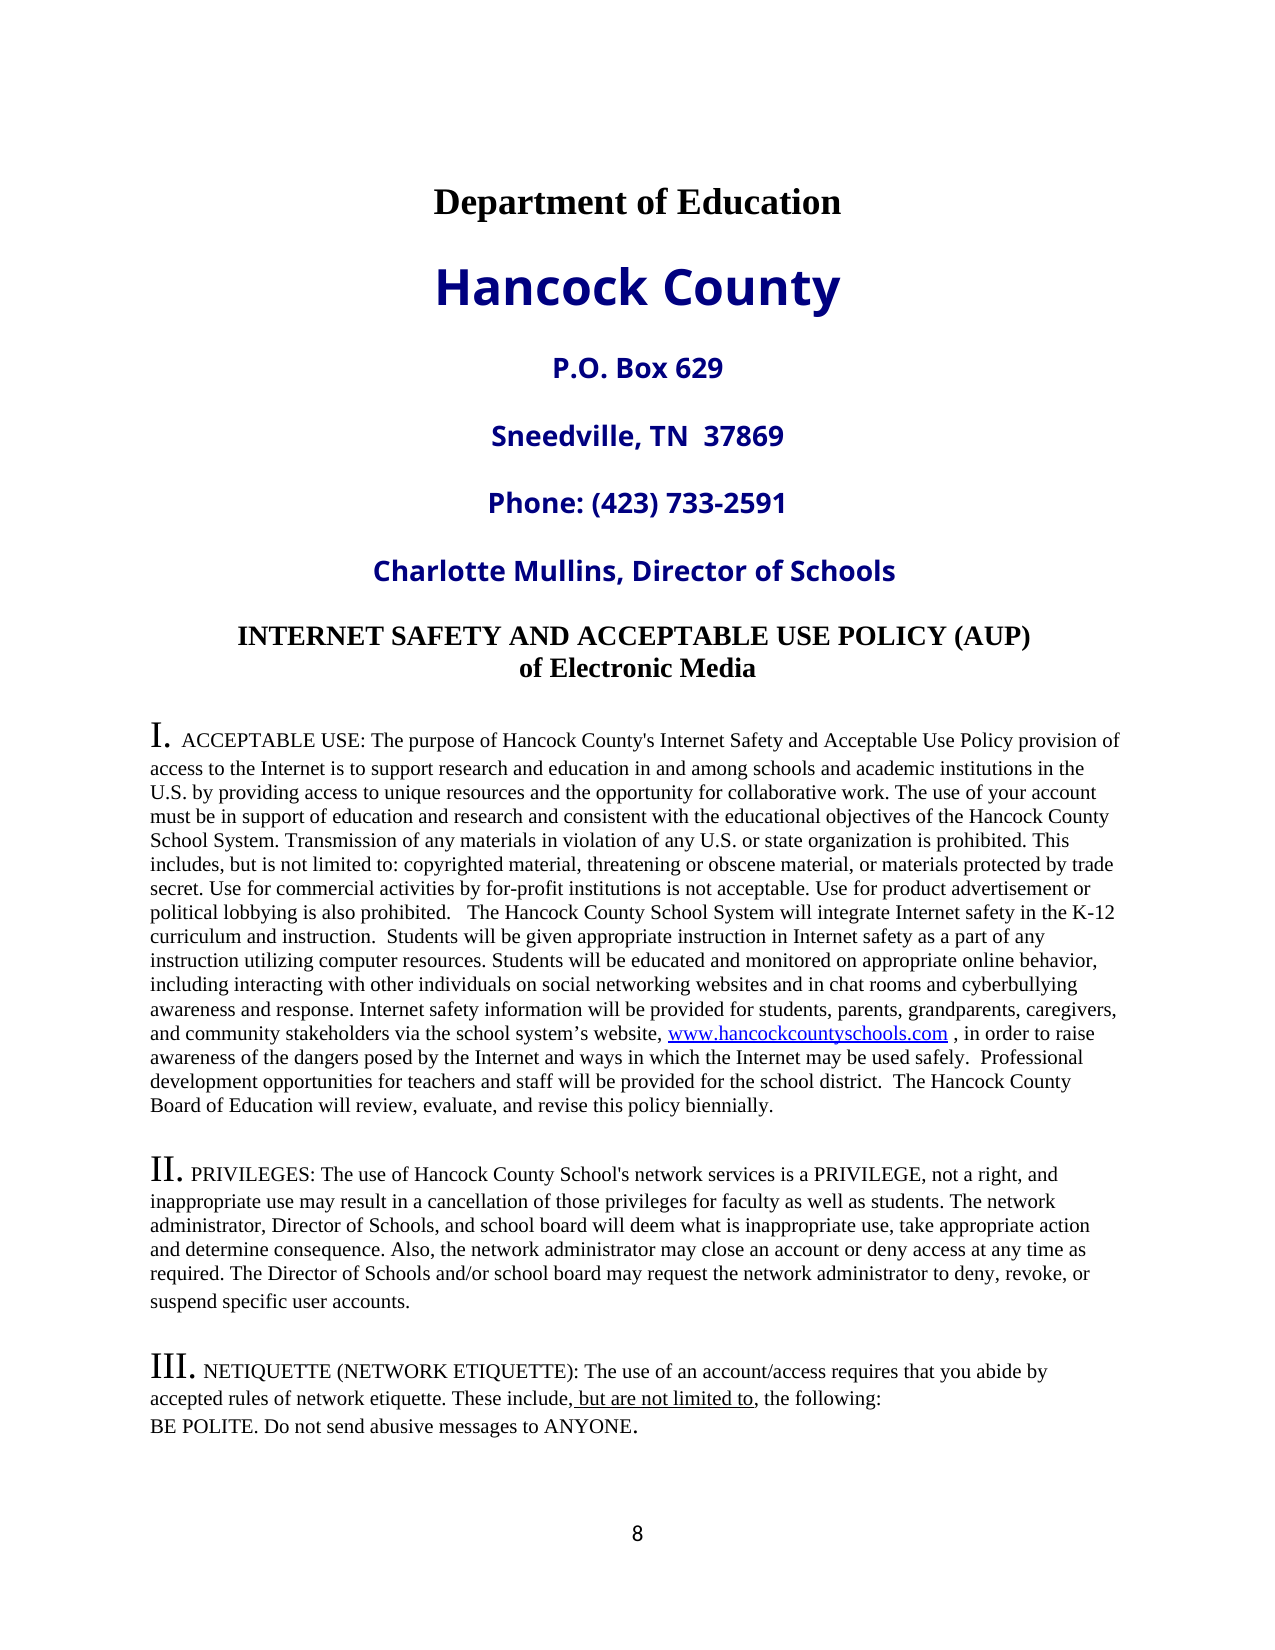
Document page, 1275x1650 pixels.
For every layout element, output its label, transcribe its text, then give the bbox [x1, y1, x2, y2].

text Sneedville, TN 37869 [150, 416, 1125, 454]
text Charlotte Mullins, Director of Schools [150, 551, 1125, 589]
text Phone: (423) 733-2591 [150, 484, 1125, 522]
text INTERNET SAFETY AND ACCEPTABLE USE POLICY (AUP) of Electronic Media [150, 619, 1125, 683]
text Hancock County [150, 251, 1125, 319]
text I. ACCEPTABLE USE: The purpose of Hancock County's Internet Safety and Acceptable Use Policy provision of access to the Internet is to support research and education in and among schools and academic institutions in the U.S. by providing access to unique resources and the opportunity for collaborative work. The use of your account must be in support of education and research and consistent with the educational objectives of the Hancock County School System. Transmission of any materials in violation of any U.S. or state organization is prohibited. This includes, but is not limited to: copyrighted material, threatening or obscene material, or materials protected by trade secret. Use for commercial activities by for-profit institutions is not acceptable. Use for product advertisement or political lobbying is also prohibited. The Hancock County School System will integrate Internet safety in the K-12 curriculum and instruction. Students will be given appropriate instruction in Internet safety as a part of any instruction utilizing computer resources. Students will be educated and monitored on appropriate online behavior, including interacting with other individuals on social networking websites and in chat rooms and cyberbullying awareness and response. Internet safety information will be provided for students, parents, grandparents, caregivers, and community stakeholders via the school system’s website, www.hancockcountyschools.com , in order to raise awareness of the dangers posed by the Internet and ways in which the Internet may be used safely. Professional development opportunities for teachers and staff will be provided for the school district. The Hancock County Board of Education will review, evaluate, and revise this policy biennially. [150, 713, 1125, 1117]
text II. PRIVILEGES: The use of Hancock County School's network services is a PRIVILEGE, not a right, and inappropriate use may result in a cancellation of those privileges for faculty as well as students. The network administrator, Director of Schools, and school board will deem what is inappropriate use, take appropriate action and determine consequence. Also, the network administrator may close an account or deny access at any time as required. The Director of Schools and/or school board may request the network administrator to deny, revoke, or suspend specific user accounts. [150, 1146, 1125, 1314]
text Department of Education [150, 179, 1125, 222]
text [150, 1343, 1125, 1463]
text P.O. Box 629 [150, 349, 1125, 387]
